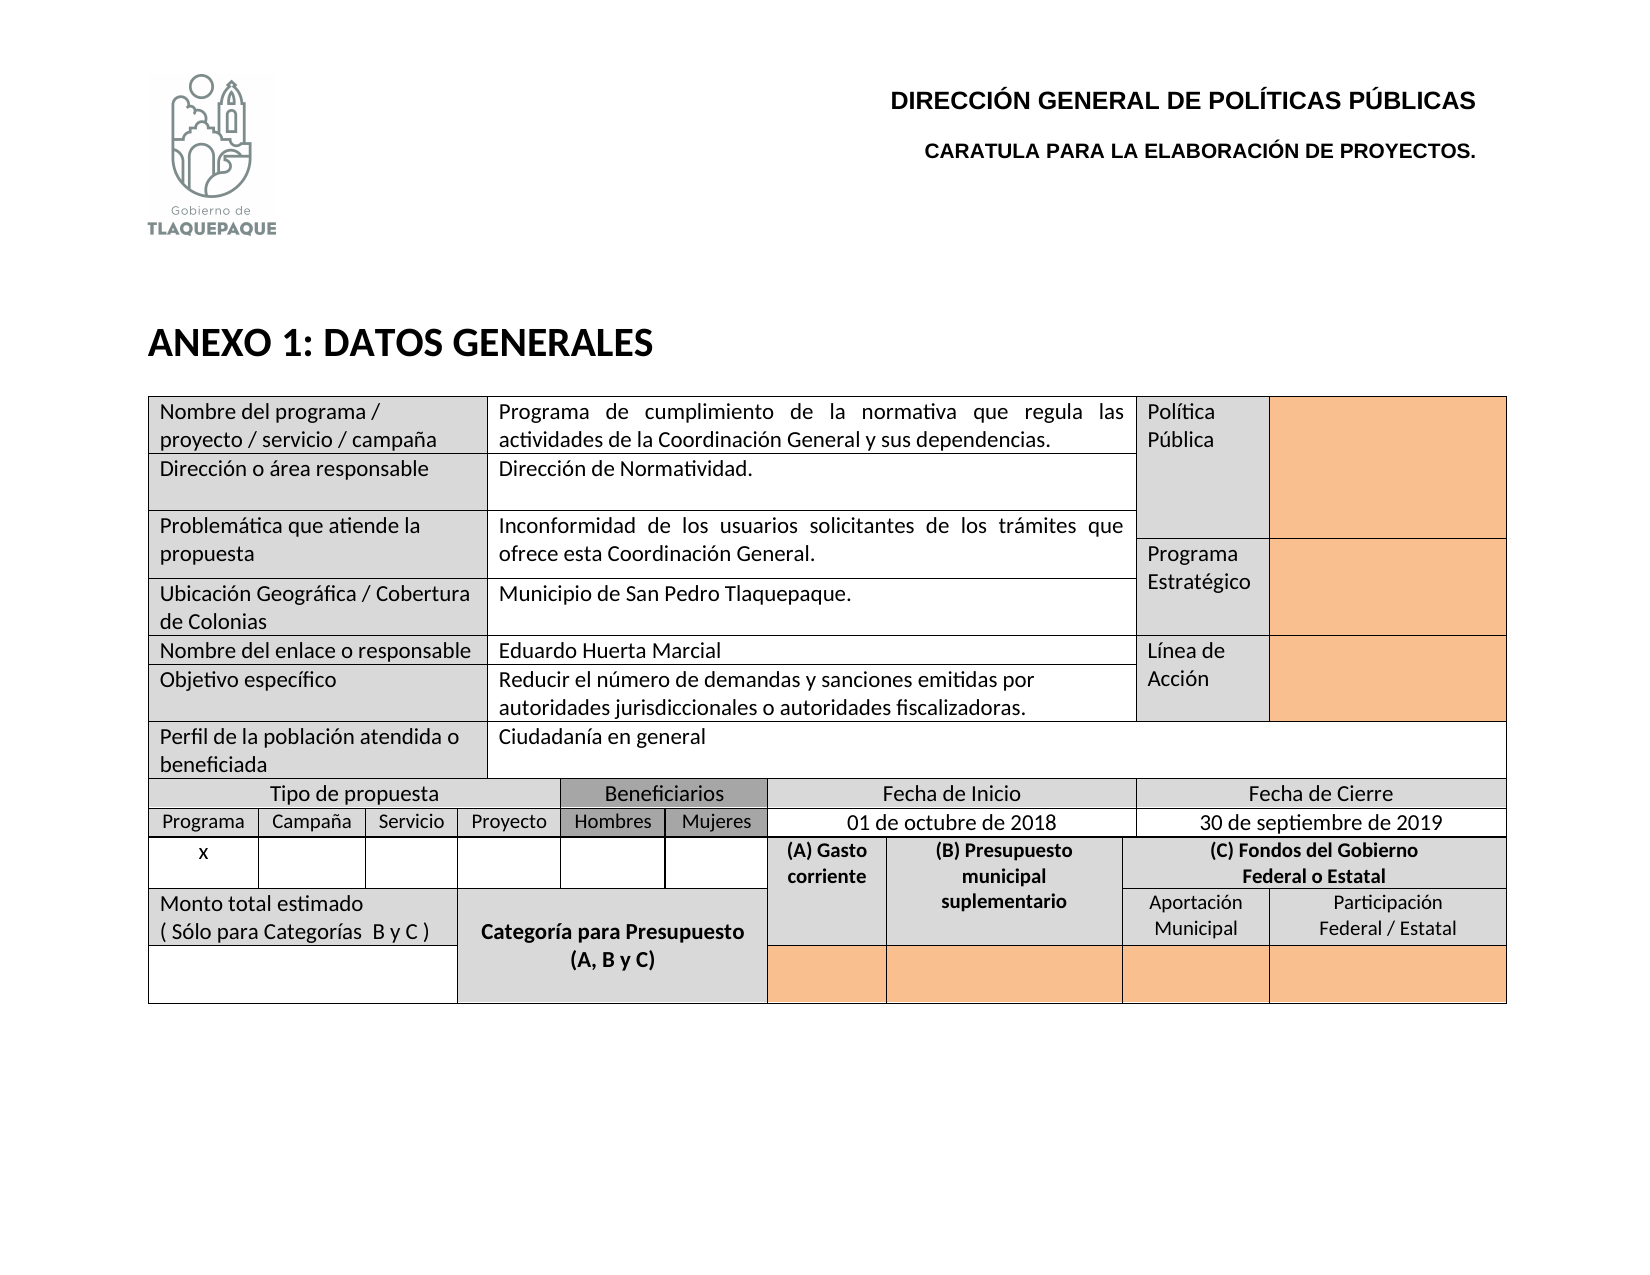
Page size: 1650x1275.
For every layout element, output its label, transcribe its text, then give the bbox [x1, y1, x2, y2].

table_cell Dirección de Normatividad. [488, 454, 1136, 510]
table_cell [1123, 946, 1269, 1002]
table_cell Programa Estratégico [1137, 539, 1269, 635]
table_cell Perfil de la población atendida o beneficiada [149, 722, 487, 778]
table_header Política Pública [1137, 397, 1269, 538]
table_cell Dirección o área responsable [149, 454, 487, 510]
picture [147, 74, 276, 236]
table_cell 30 de septiembre de 2019 [1137, 809, 1506, 836]
table_cell [458, 838, 560, 888]
text ANEXO 1: DATOS GENERALES [148, 316, 1502, 367]
table_header Nombre del programa / proyecto / servicio / campaña [149, 397, 487, 453]
table_cell Categoría para Presupuesto (A, B y C) [458, 889, 767, 1002]
table_cell Problemática que atiende la propuesta [149, 511, 487, 578]
table_cell Aportación Municipal [1123, 889, 1269, 945]
table_cell [1270, 539, 1506, 635]
table_cell Municipio de San Pedro Tlaquepaque. [488, 579, 1136, 635]
table_cell Tipo de propuesta [149, 779, 560, 807]
table_header [1270, 397, 1506, 538]
table_cell Inconformidad de los usuarios solicitantes de los trámites que ofrece esta Coordinación General. [488, 511, 1136, 578]
table_cell Eduardo Huerta Marcial [488, 636, 1136, 664]
table_cell Participación Federal / Estatal [1270, 889, 1506, 945]
table_cell [887, 946, 1122, 1002]
table_cell Ciudadanía en general [488, 722, 1506, 778]
table_cell Mujeres [666, 809, 767, 836]
table_cell 01 de octubre de 2018 [768, 809, 1136, 836]
table_cell Monto total estimado ( Sólo para Categorías B y C ) [149, 889, 457, 945]
table_cell Fecha de Cierre [1137, 779, 1506, 807]
table_cell Línea de Acción [1137, 636, 1269, 721]
table_cell Objetivo específico [149, 665, 487, 721]
table_header Programa de cumplimiento de la normativa que regula las actividades de la Coordinación General y sus dependencias. [488, 397, 1136, 453]
table_cell Hombres [561, 809, 664, 836]
table_cell Campaña [259, 809, 365, 836]
table_cell Ubicación Geográfica / Cobertura de Colonias [149, 579, 487, 635]
table_cell Proyecto [458, 809, 560, 836]
table_cell Programa [149, 809, 258, 836]
table_cell [1270, 636, 1506, 721]
table_cell x [149, 838, 258, 888]
table_cell (A) Gasto corriente [768, 838, 886, 945]
table_cell Reducir el número de demandas y sanciones emitidas por autoridades jurisdiccionales o autoridades fiscalizadoras. [488, 665, 1136, 721]
table_cell [768, 946, 886, 1002]
table_cell [366, 838, 457, 888]
table_cell Beneficiarios [561, 779, 767, 807]
table_cell [561, 838, 664, 888]
table_cell (C) Fondos del Gobierno Federal o Estatal [1123, 838, 1506, 888]
table_cell Nombre del enlace o responsable [149, 636, 487, 664]
table_cell [666, 838, 767, 888]
table_cell (B) Presupuesto municipal suplementario [887, 838, 1122, 945]
table_cell [1270, 946, 1506, 1002]
table_cell [149, 946, 457, 1002]
table_cell Servicio [366, 809, 457, 836]
table_cell Fecha de Inicio [768, 779, 1136, 807]
table_cell [259, 838, 365, 888]
